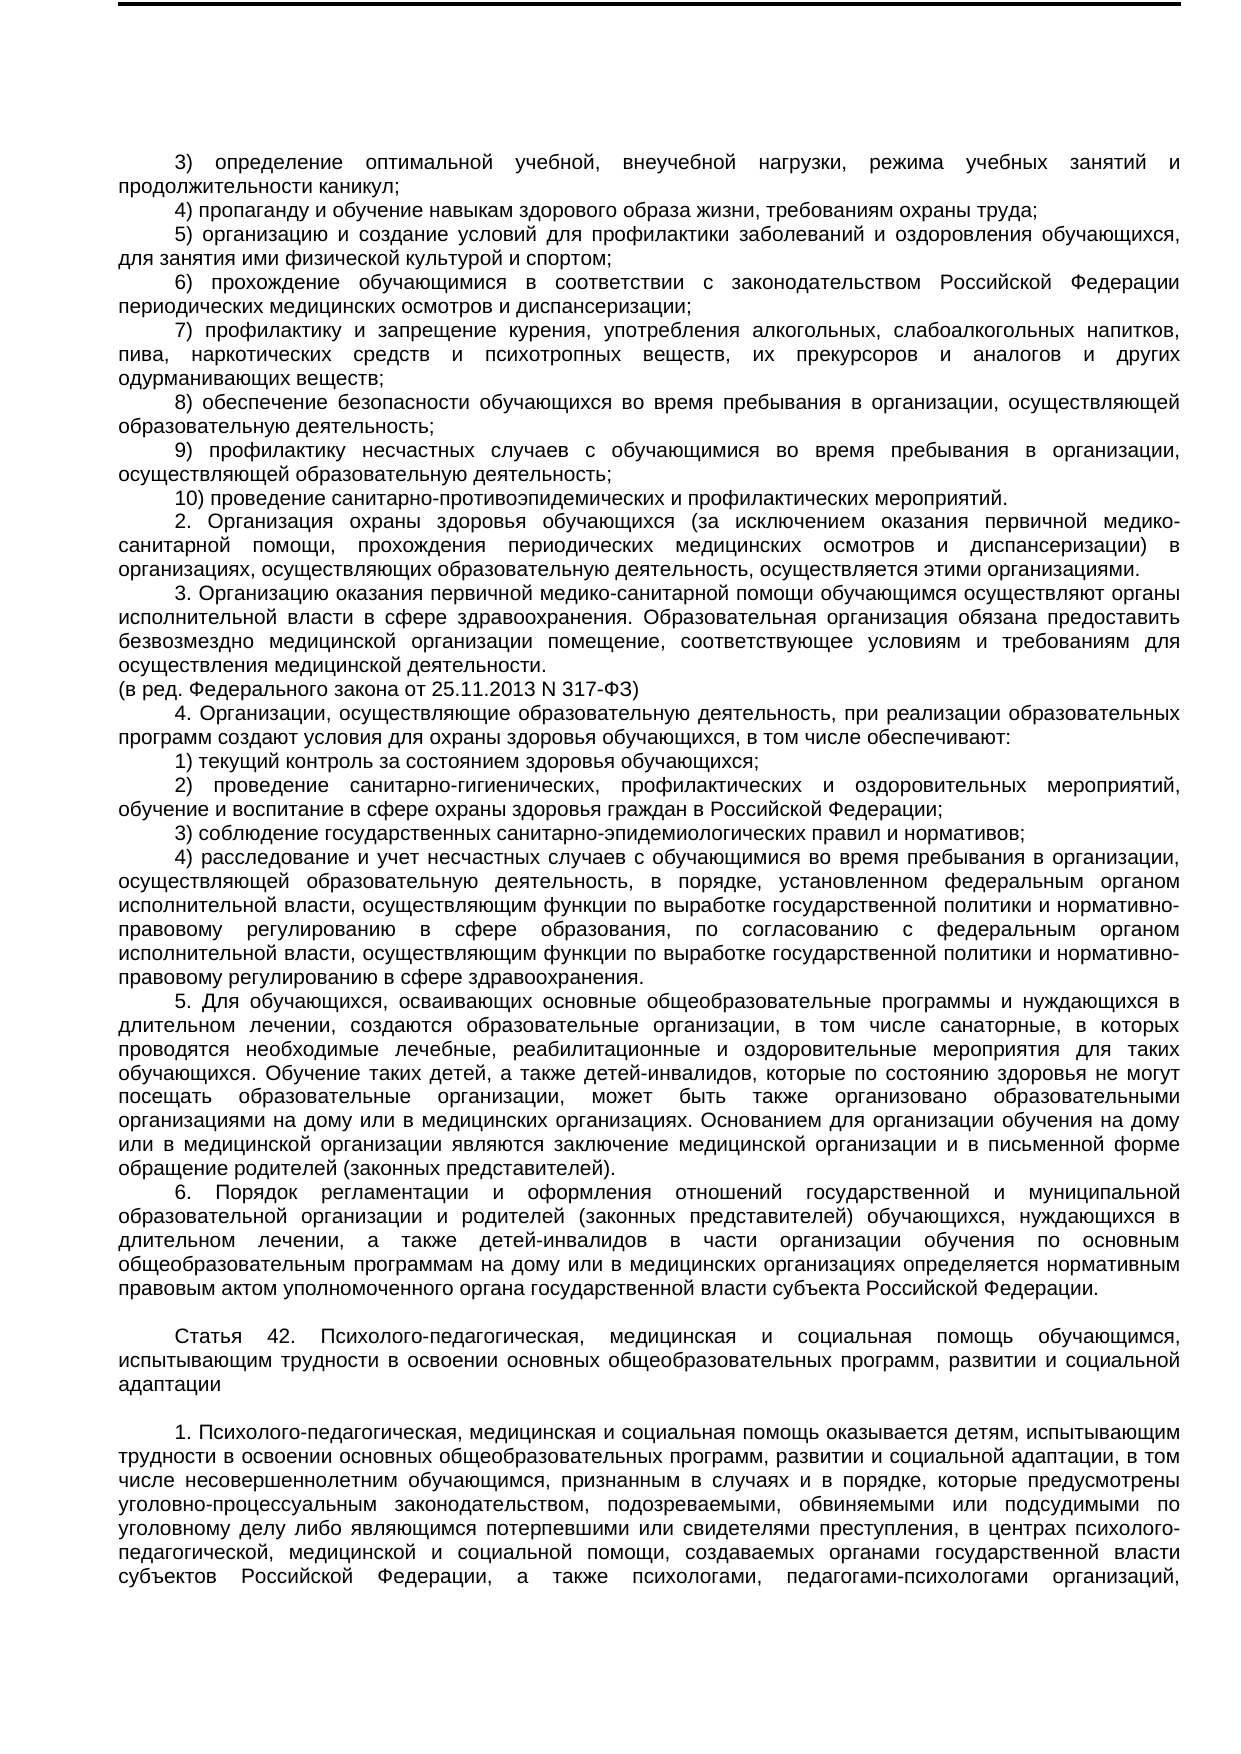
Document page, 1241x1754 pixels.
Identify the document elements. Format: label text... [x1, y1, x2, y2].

text 6. Порядок регламентации и оформления отношений государственной и муниципальной образовательной организации и родителей (законных представителей) обучающихся, нуждающихся в длительном лечении, а также детей-инвалидов в части организации обучения по основным общеобразовательным программам на дому или в медицинских организациях определяется нормативным правовым актом уполномоченного органа государственной власти субъекта Российской Федерации. [118, 1180, 1181, 1300]
text 7) профилактику и запрещение курения, употребления алкогольных, слабоалкогольных напитков, пива, наркотических средств и психотропных веществ, их прекурсоров и аналогов и других одурманивающих веществ; [118, 318, 1181, 389]
text 6) прохождение обучающимися в соответствии с законодательством Российской Федерации периодических медицинских осмотров и диспансеризации; [118, 270, 1181, 318]
text 2) проведение санитарно-гигиенических, профилактических и оздоровительных мероприятий, обучение и воспитание в сфере охраны здоровья граждан в Российской Федерации; [118, 773, 1181, 821]
text 4. Организации, осуществляющие образовательную деятельность, при реализации образовательных программ создают условия для охраны здоровья обучающихся, в том числе обеспечивают: [118, 701, 1181, 749]
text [118, 1420, 1181, 1587]
text 4) расследование и учет несчастных случаев с обучающимися во время пребывания в организации, осуществляющей образовательную деятельность, в порядке, установленном федеральным органом исполнительной власти, осуществляющим функции по выработке государственной политики и нормативно-правовому регулированию в сфере образования, по согласованию с федеральным органом исполнительной власти, осуществляющим функции по выработке государственной политики и нормативно-правовому регулированию в сфере здравоохранения. [118, 845, 1181, 988]
text (в ред. Федерального закона от 25.11.2013 N 317-ФЗ) [118, 677, 1181, 701]
text 2. Организация охраны здоровья обучающихся (за исключением оказания первичной медико-санитарной помощи, прохождения периодических медицинских осмотров и диспансеризации) в организациях, осуществляющих образовательную деятельность, осуществляется этими организациями. [118, 509, 1181, 581]
text 1) текущий контроль за состоянием здоровья обучающихся; [118, 749, 1181, 773]
text 10) проведение санитарно-противоэпидемических и профилактических мероприятий. [118, 485, 1181, 509]
text 5) организацию и создание условий для профилактики заболеваний и оздоровления обучающихся, для занятия ими физической культурой и спортом; [118, 222, 1181, 270]
text 8) обеспечение безопасности обучающихся во время пребывания в организации, осуществляющей образовательную деятельность; [118, 389, 1181, 437]
text 9) профилактику несчастных случаев с обучающимися во время пребывания в организации, осуществляющей образовательную деятельность; [118, 437, 1181, 485]
text 3) определение оптимальной учебной, внеучебной нагрузки, режима учебных занятий и продолжительности каникул; [118, 150, 1181, 198]
text 4) пропаганду и обучение навыкам здорового образа жизни, требованиям охраны труда; [118, 198, 1181, 222]
text Статья 42. Психолого-педагогическая, медицинская и социальная помощь обучающимся, испытывающим трудности в освоении основных общеобразовательных программ, развитии и социальной адаптации [118, 1324, 1181, 1396]
text 3) соблюдение государственных санитарно-эпидемиологических правил и нормативов; [118, 821, 1181, 845]
text 3. Организацию оказания первичной медико-санитарной помощи обучающимся осуществляют органы исполнительной власти в сфере здравоохранения. Образовательная организация обязана предоставить безвозмездно медицинской организации помещение, соответствующее условиям и требованиям для осуществления медицинской деятельности. [118, 581, 1181, 677]
text 5. Для обучающихся, осваивающих основные общеобразовательные программы и нуждающихся в длительном лечении, создаются образовательные организации, в том числе санаторные, в которых проводятся необходимые лечебные, реабилитационные и оздоровительные мероприятия для таких обучающихся. Обучение таких детей, а также детей-инвалидов, которые по состоянию здоровья не могут посещать образовательные организации, может быть также организовано образовательными организациями на дому или в медицинских организациях. Основанием для организации обучения на дому или в медицинской организации являются заключение медицинской организации и в письменной форме обращение родителей (законных представителей). [118, 988, 1181, 1180]
